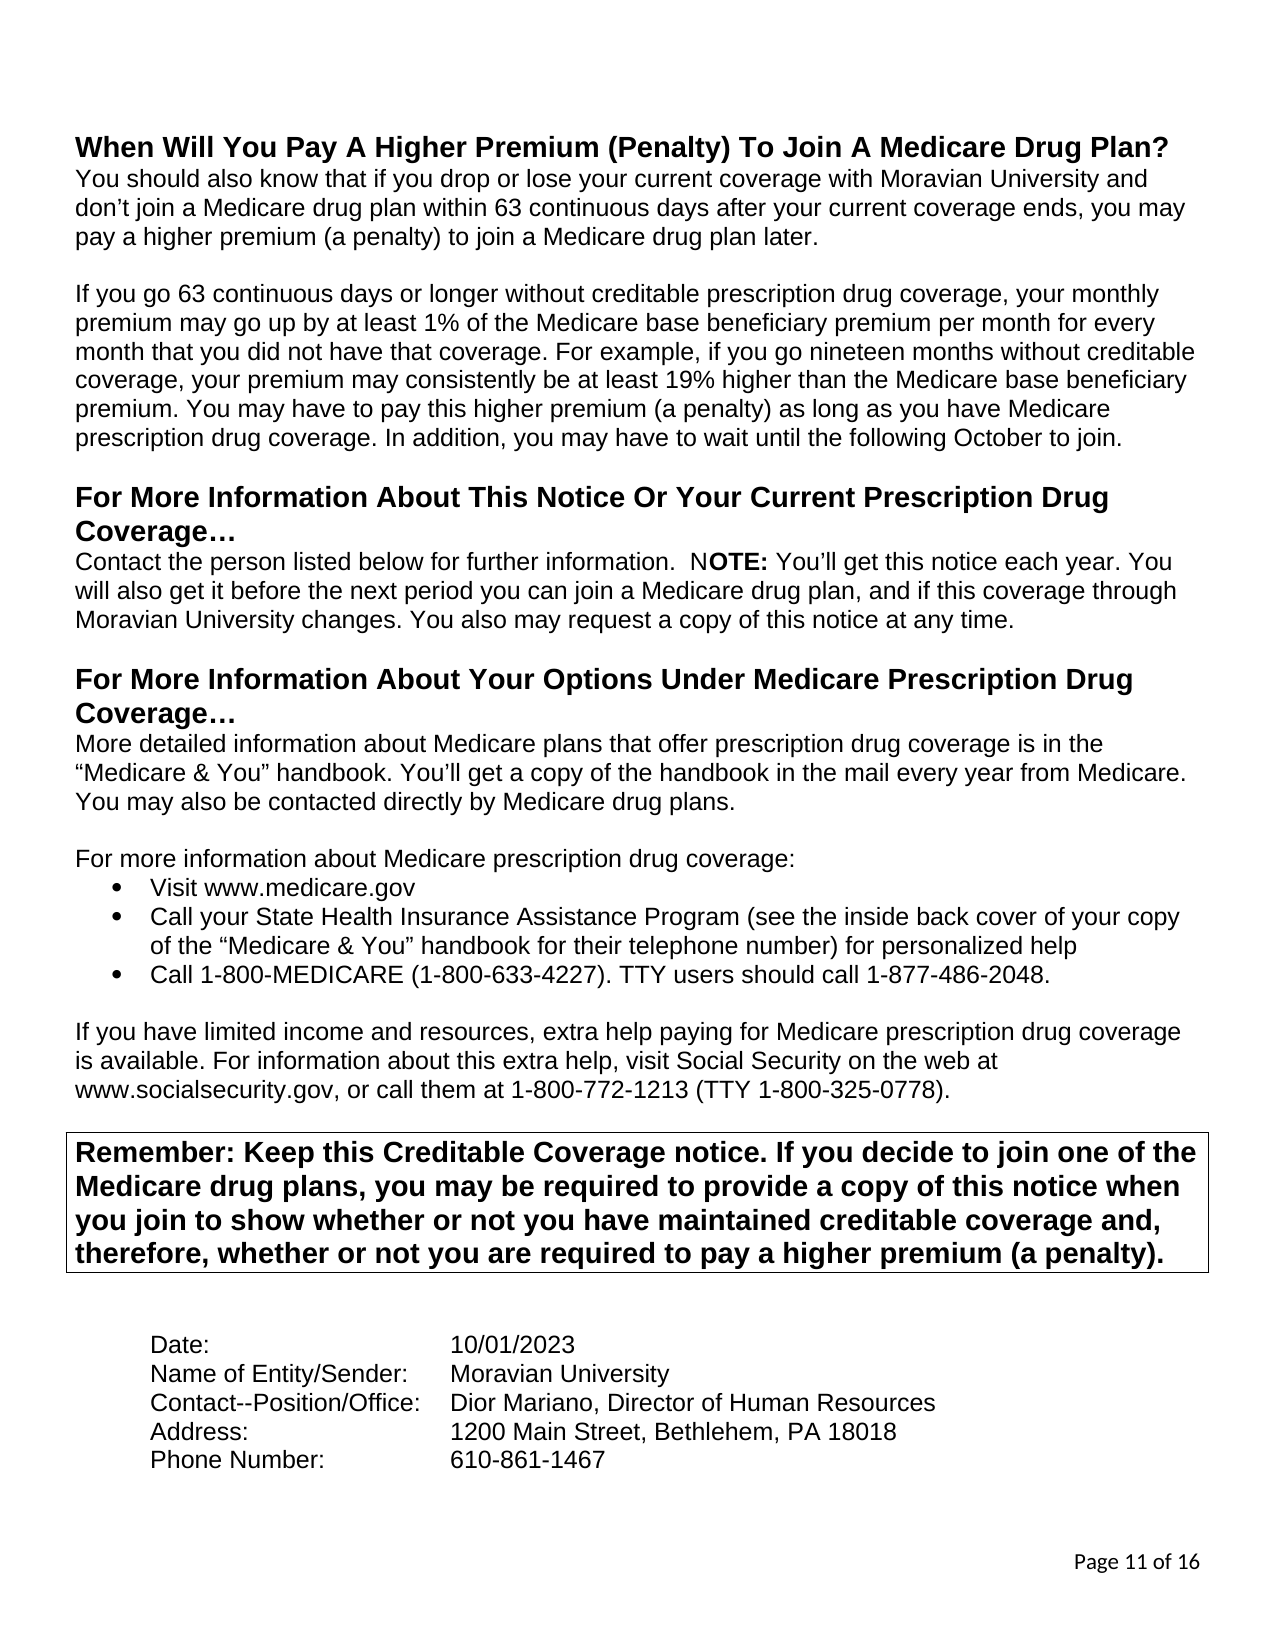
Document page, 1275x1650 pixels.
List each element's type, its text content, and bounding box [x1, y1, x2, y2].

text Name of Entity/Sender: Moravian University [75, 1359, 1200, 1388]
text For More Information About Your Options Under Medicare Prescription Drug Coverage… [75, 662, 1200, 729]
list Call 1-800-MEDICARE (1-800-633-4227). TTY users should call 1-877-486-2048. [112, 960, 1200, 988]
text If you have limited income and resources, extra help paying for Medicare prescription drug coverage is available. For information about this extra help, visit Social Security on the web at www.socialsecurity.gov, or call them at 1-800-772-1213 (TTY 1-800-325-0778). [75, 1017, 1200, 1103]
text Remember: Keep this Creditable Coverage notice. If you decide to join one of the Medicare drug plans, you may be required to provide a copy of this notice when you join to show whether or not you have maintained creditable coverage and, therefore, whether or not you are required to pay a higher premium (a penalty). [67, 1133, 1208, 1272]
list Call your State Health Insurance Assistance Program (see the inside back cover of your copy of the “Medicare & You” handbook for their telephone number) for personalized help [112, 902, 1200, 960]
list Visit www.medicare.gov [112, 873, 1200, 902]
text Date: 10/01/2023 [75, 1330, 1200, 1359]
text Contact--Position/Office: Dior Mariano, Director of Human Resources [75, 1388, 1200, 1416]
text Contact the person listed below for further information. NOTE: You’ll get this notice each year. You will also get it before the next period you can join a Medicare drug plan, and if this coverage through Moravian University changes. You also may request a copy of this notice at any time. [75, 547, 1200, 634]
text For more information about Medicare prescription drug coverage: [75, 844, 1200, 873]
text Phone Number: 610-861-1467 [75, 1445, 1200, 1474]
text If you go 63 continuous days or longer without creditable prescription drug coverage, your monthly premium may go up by at least 1% of the Medicare base beneficiary premium per month for every month that you did not have that coverage. For example, if you go nineteen months without creditable coverage, your premium may consistently be at least 19% higher than the Medicare base beneficiary premium. You may have to pay this higher premium (a penalty) as long as you have Medicare prescription drug coverage. In addition, you may have to wait until the following October to join. [75, 279, 1200, 452]
text More detailed information about Medicare plans that offer prescription drug coverage is in the “Medicare & You” handbook. You’ll get a copy of the handbook in the mail every year from Medicare. You may also be contacted directly by Medicare drug plans. [75, 729, 1200, 816]
text When Will You Pay A Higher Premium (Penalty) To Join A Medicare Drug Plan? [75, 131, 1200, 164]
text Address: 1200 Main Street, Bethlehem, PA 18018 [75, 1416, 1200, 1445]
text For More Information About This Notice Or Your Current Prescription Drug Coverage… [75, 480, 1200, 547]
text You should also know that if you drop or lose your current coverage with Moravian University and don’t join a Medicare drug plan within 63 continuous days after your current coverage ends, you may pay a higher premium (a penalty) to join a Medicare drug plan later. [75, 164, 1200, 250]
